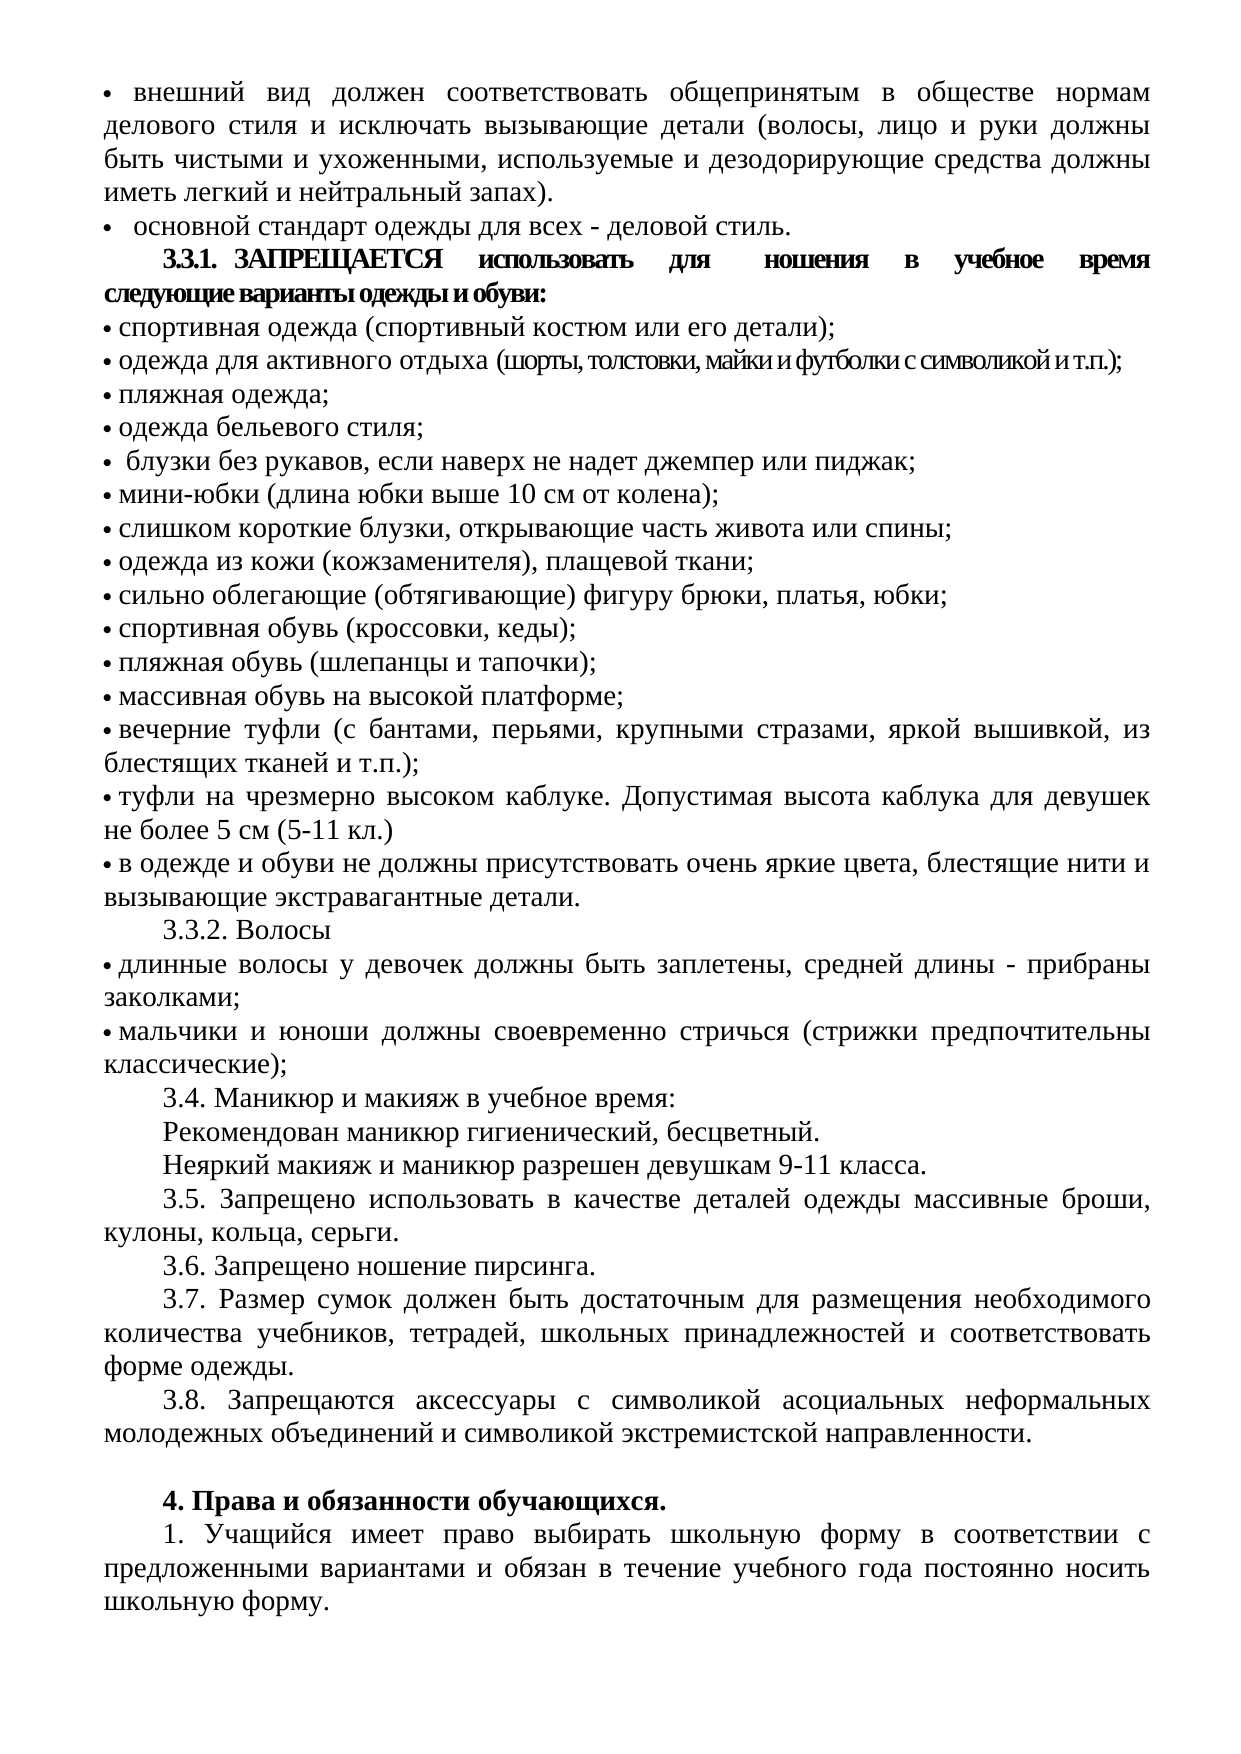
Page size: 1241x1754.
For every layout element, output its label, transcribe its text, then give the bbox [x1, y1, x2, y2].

list блузки без рукавов, если наверх не надет джемпер или пиджак; [103, 443, 1152, 476]
list спортивная одежда (спортивный костюм или его детали); [103, 309, 1152, 342]
list слишком короткие блузки, открывающие часть живота или спины; [103, 510, 1152, 543]
list длинные волосы у девочек должны быть заплетены, средней длины - прибраны заколками; [103, 946, 1152, 1013]
list мальчики и юноши должны своевременно стричься (стрижки предпочтительны классические); [103, 1013, 1152, 1080]
list массивная обувь на высокой платформе; [103, 678, 1152, 711]
text 4. Права и обязанности обучающихся. [103, 1483, 1152, 1516]
text Рекомендован маникюр гигиенический, бесцветный. [103, 1114, 1152, 1147]
text 3.5. Запрещено использовать в качестве деталей одежды массивные броши, кулоны, кольца, серьги. [103, 1181, 1152, 1248]
list мини-юбки (длина юбки выше 10 см от колена); [103, 476, 1152, 510]
list спортивная обувь (кроссовки, кеды); [103, 611, 1152, 644]
list внешний вид должен соответствовать общепринятым в обществе нормам делового стиля и исключать вызывающие детали (волосы, лицо и руки должны быть чистыми и ухоженными, используемые и дезодорирующие средства должны иметь легкий и нейтральный запах). [103, 74, 1152, 208]
text Неяркий макияж и маникюр разрешен девушкам 9-11 класса. [103, 1147, 1152, 1181]
list в одежде и обуви не должны присутствовать очень яркие цвета, блестящие нити и вызывающие экстравагантные детали. [103, 845, 1152, 912]
list одежда бельевого стиля; [103, 409, 1152, 443]
text 3.3.2. Волосы [103, 912, 1152, 946]
list сильно облегающие (обтягивающие) фигуру брюки, платья, юбки; [103, 577, 1152, 611]
list туфли на чрезмерно высоком каблуке. Допустимая высота каблука для девушек не более 5 см (5-11 кл.) [103, 778, 1152, 845]
list пляжная обувь (шлепанцы и тапочки); [103, 644, 1152, 678]
text 3.4. Маникюр и макияж в учебное время: [103, 1080, 1152, 1114]
text 3.8. Запрещаются аксессуары с символикой асоциальных неформальных молодежных объединений и символикой экстремистской направленности. [103, 1382, 1152, 1449]
list одежда из кожи (кожзаменителя), плащевой ткани; [103, 543, 1152, 577]
list одежда для активного отдыха (шорты, толстовки, майки и футболки с символикой и т.п.); [103, 342, 1152, 376]
text 3.6. Запрещено ношение пирсинга. [103, 1248, 1152, 1281]
list вечерние туфли (с бантами, перьями, крупными стразами, яркой вышивкой, из блестящих тканей и т.п.); [103, 711, 1152, 778]
text 1. Учащийся имеет право выбирать школьную форму в соответствии с предложенными вариантами и обязан в течение учебного года постоянно носить школьную форму. [103, 1516, 1152, 1617]
text 3.3.1. ЗАПРЕЩАЕТСЯ использовать для ношения в учебное время следующие варианты одежды и обуви: [103, 242, 1152, 309]
list основной стандарт одежды для всех - деловой стиль. [103, 208, 1152, 242]
text 3.7. Размер сумок должен быть достаточным для размещения необходимого количества учебников, тетрадей, школьных принадлежностей и соответствовать форме одежды. [103, 1281, 1152, 1382]
list пляжная одежда; [103, 376, 1152, 409]
